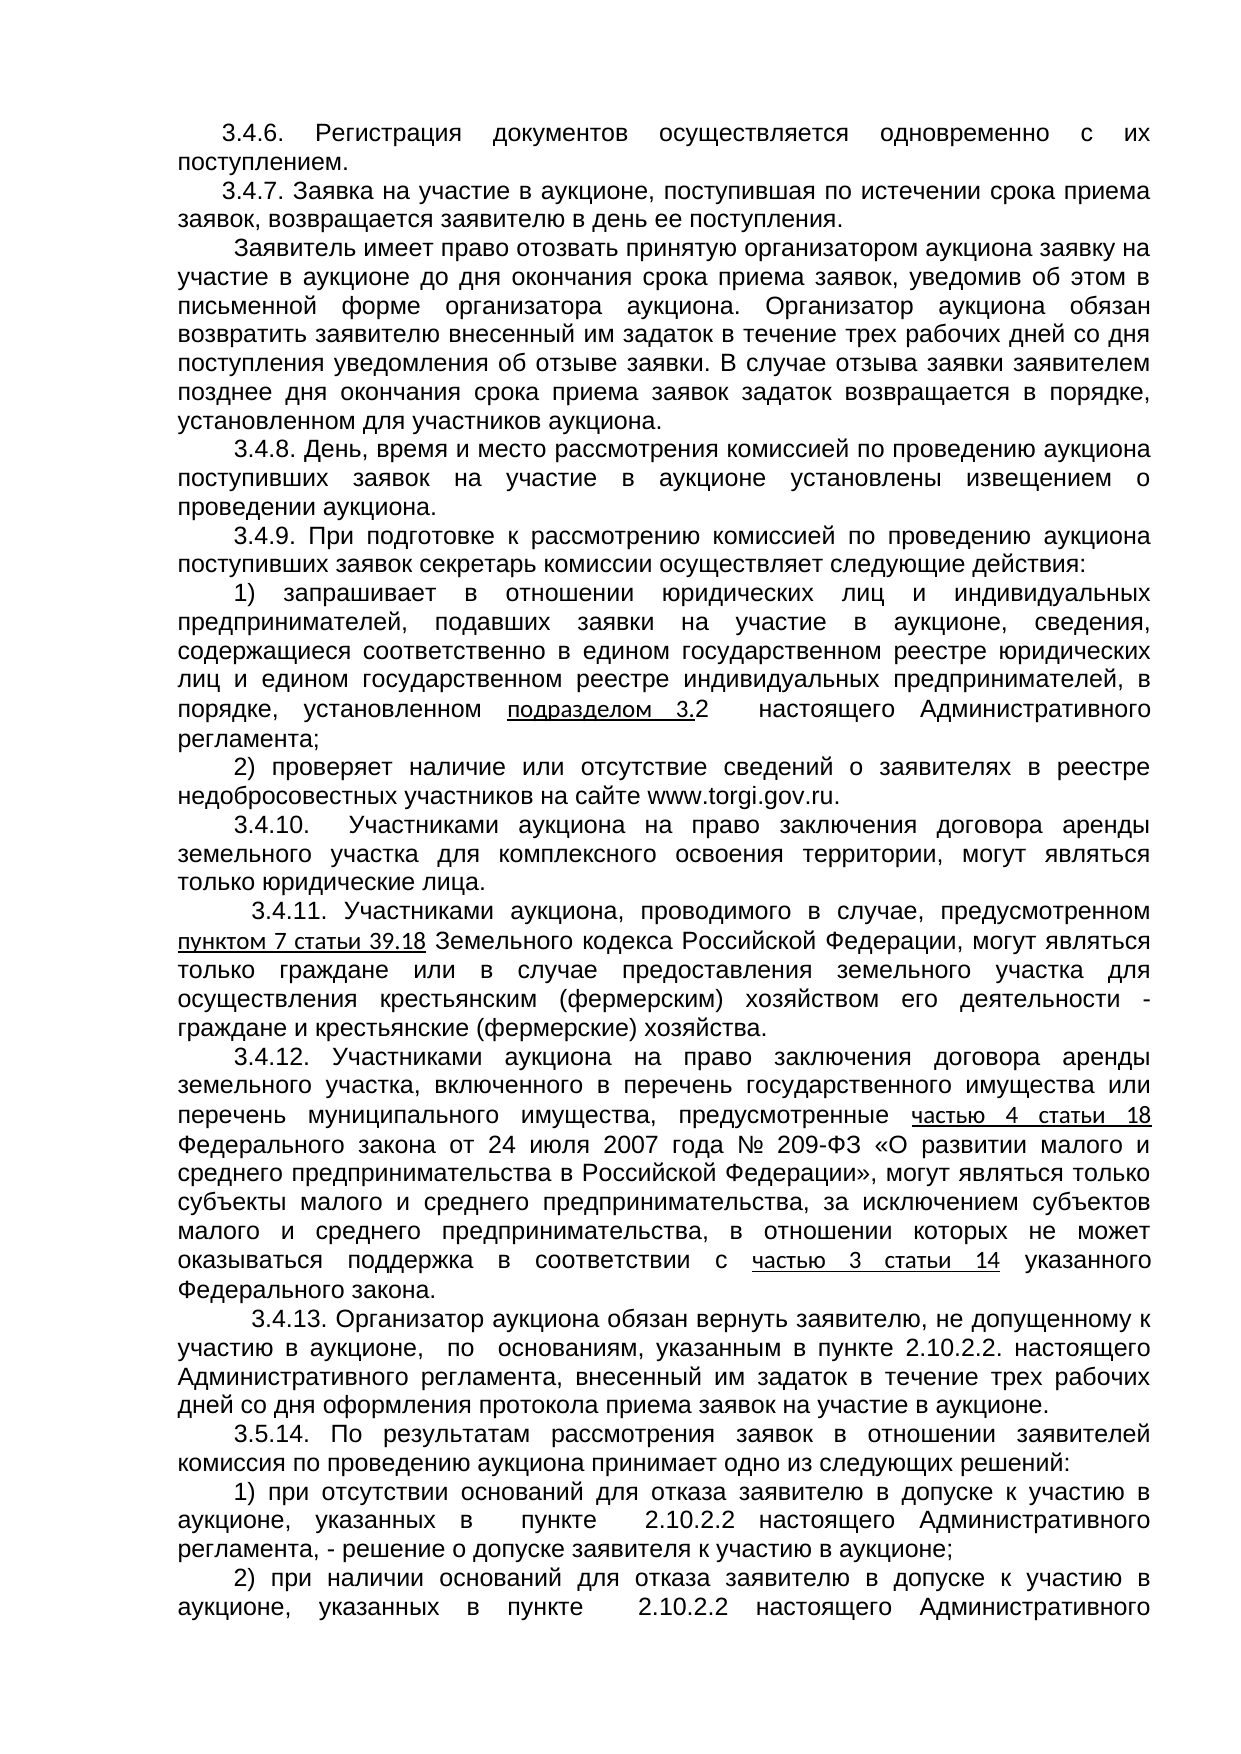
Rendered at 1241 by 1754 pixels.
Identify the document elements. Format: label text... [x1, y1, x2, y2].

text 3.4.6. Регистрация документов осуществляется одновременно с их поступлением. [177, 118, 1152, 176]
text 3.4.11. Участниками аукциона, проводимого в случае, предусмотренном пунктом 7 статьи 39.18 Земельного кодекса Российской Федерации, могут являться только граждане или в случае предоставления земельного участка для осуществления крестьянским (фермерским) хозяйством его деятельности - граждане и крестьянские (фермерские) хозяйства. [177, 896, 1152, 1042]
text 1) запрашивает в отношении юридических лиц и индивидуальных предпринимателей, подавших заявки на участие в аукционе, сведения, содержащиеся соответственно в едином государственном реестре юридических лиц и едином государственном реестре индивидуальных предпринимателей, в порядке, установленном подразделом 3.2 настоящего Административного регламента; [177, 578, 1152, 752]
text 3.4.8. День, время и место рассмотрения комиссией по проведению аукциона поступивших заявок на участие в аукционе установлены извещением о проведении аукциона. [177, 434, 1152, 521]
text 3.5.14. По результатам рассмотрения заявок в отношении заявителей комиссия по проведению аукциона принимает одно из следующих решений: [177, 1419, 1152, 1476]
text 3.4.10. Участниками аукциона на право заключения договора аренды земельного участка для комплексного освоения территории, могут являться только юридические лица. [177, 810, 1152, 896]
text 3.4.12. Участниками аукциона на право заключения договора аренды земельного участка, включенного в перечень государственного имущества или перечень муниципального имущества, предусмотренные частью 4 статьи 18 Федерального закона от 24 июля 2007 года № 209-ФЗ «О развитии малого и среднего предпринимательства в Российской Федерации», могут являться только субъекты малого и среднего предпринимательства, за исключением субъектов малого и среднего предпринимательства, в отношении которых не может оказываться поддержка в соответствии с частью 3 статьи 14 указанного Федерального закона. [177, 1042, 1152, 1304]
text 3.4.7. Заявка на участие в аукционе, поступившая по истечении срока приема заявок, возвращается заявителю в день ее поступления. [177, 176, 1152, 233]
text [177, 1563, 1152, 1620]
text 1) при отсутствии оснований для отказа заявителю в допуске к участию в аукционе, указанных в пункте 2.10.2.2 настоящего Административного регламента, - решение о допуске заявителя к участию в аукционе; [177, 1476, 1152, 1563]
text 2) проверяет наличие или отсутствие сведений о заявителях в реестре недобросовестных участников на сайте www.torgi.gov.ru. [177, 752, 1152, 810]
text 3.4.13. Организатор аукциона обязан вернуть заявителю, не допущенному к участию в аукционе, по основаниям, указанным в пункте 2.10.2.2. настоящего Административного регламента, внесенный им задаток в течение трех рабочих дней со дня оформления протокола приема заявок на участие в аукционе. [177, 1304, 1152, 1419]
text Заявитель имеет право отозвать принятую организатором аукциона заявку на участие в аукционе до дня окончания срока приема заявок, уведомив об этом в письменной форме организатора аукциона. Организатор аукциона обязан возвратить заявителю внесенный им задаток в течение трех рабочих дней со дня поступления уведомления об отзыве заявки. В случае отзыва заявки заявителем позднее дня окончания срока приема заявок задаток возвращается в порядке, установленном для участников аукциона. [177, 233, 1152, 434]
text 3.4.9. При подготовке к рассмотрению комиссией по проведению аукциона поступивших заявок секретарь комиссии осуществляет следующие действия: [177, 521, 1152, 578]
